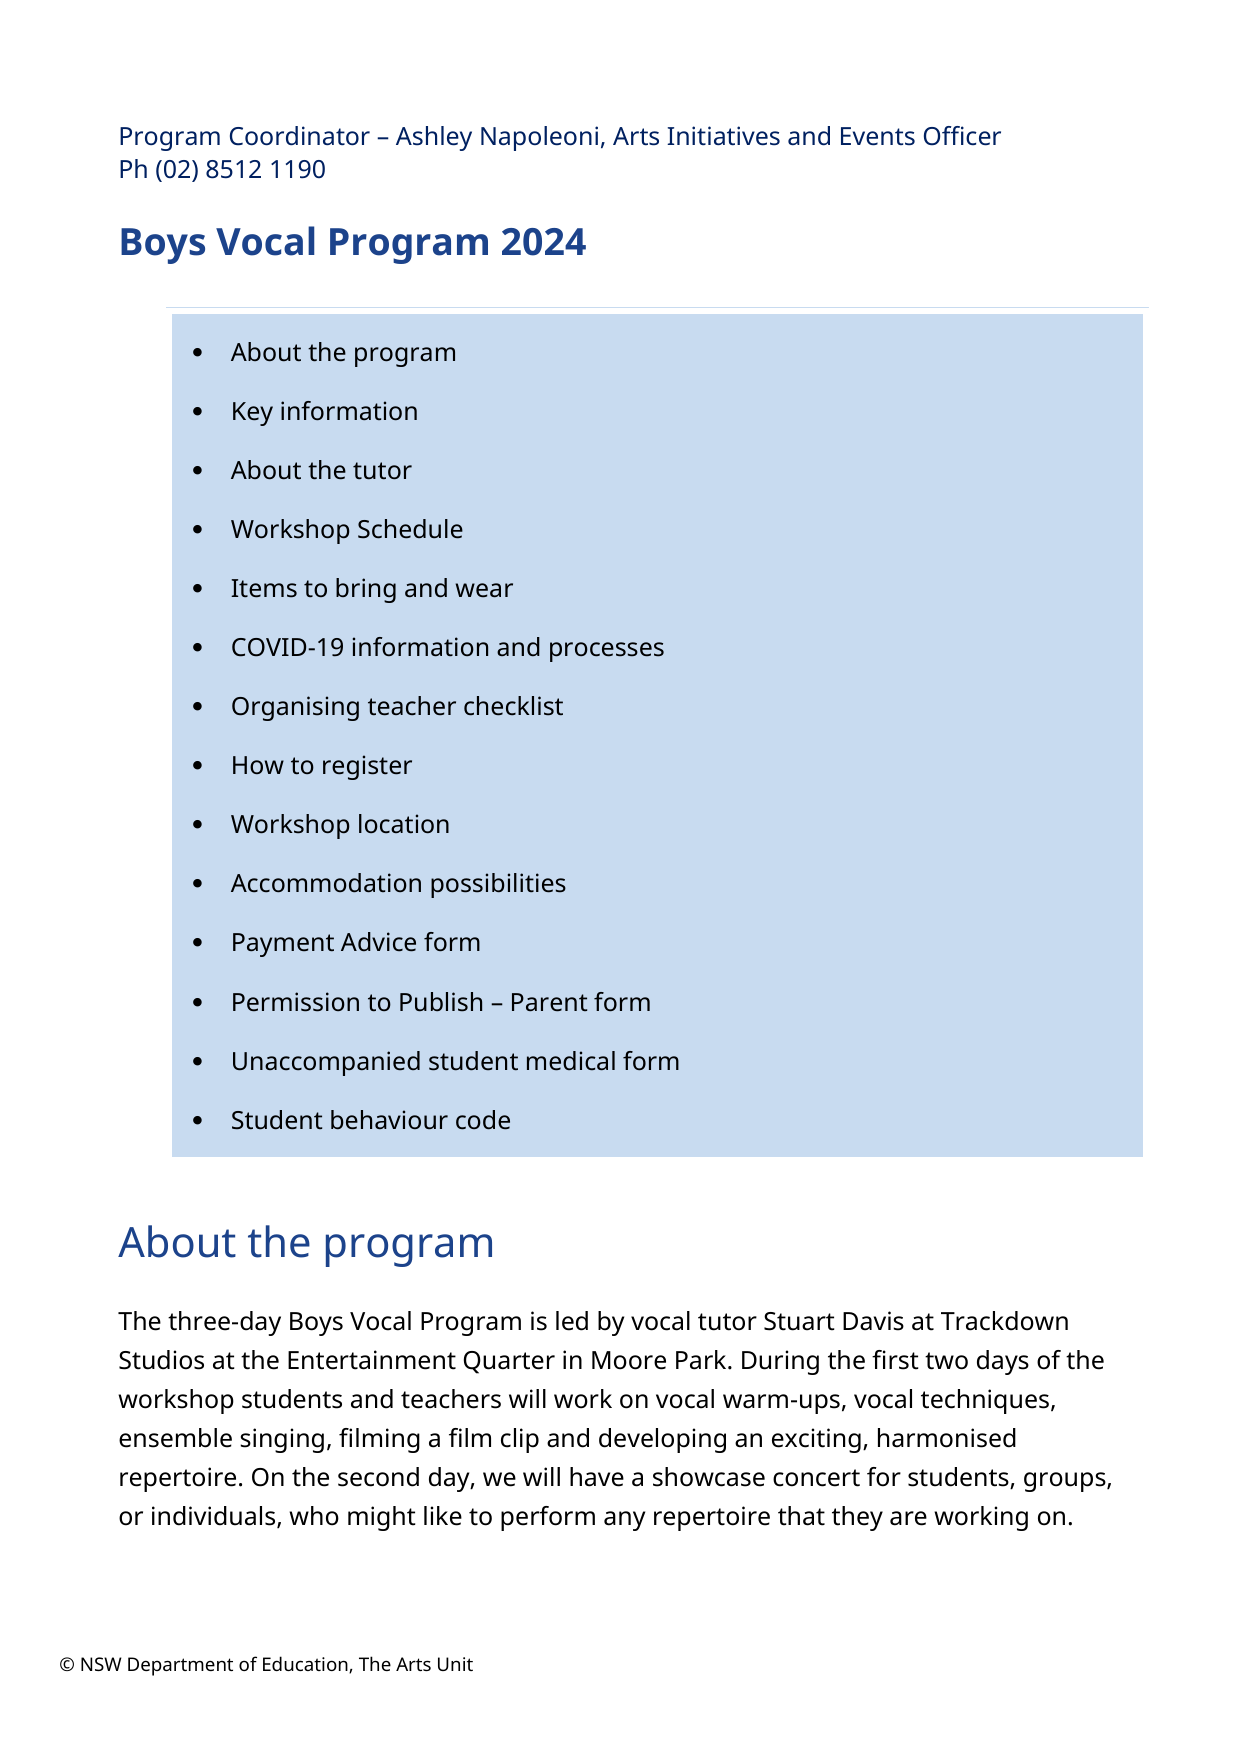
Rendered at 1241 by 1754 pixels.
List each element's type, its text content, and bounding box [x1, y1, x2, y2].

list About the tutor [172, 426, 1143, 484]
list Permission to Publish – Parent form [172, 957, 1143, 1016]
list About the program [172, 314, 1143, 366]
list COVID-19 information and processes [172, 603, 1143, 662]
list Workshop Schedule [172, 484, 1143, 544]
text Program Coordinator – Ashley Napoleoni, Arts Initiatives and Events Officer Ph (02) 8512 1190 [118, 118, 1122, 186]
list Key information [172, 366, 1143, 426]
list How to register [172, 721, 1143, 780]
list Accommodation possibilities [172, 839, 1143, 898]
subtitle About the program [118, 1213, 1122, 1270]
list Unaccompanied student medical form [172, 1016, 1143, 1075]
list Student behaviour code [172, 1075, 1143, 1157]
subtitle Boys Vocal Program 2024 [118, 215, 1122, 266]
list Payment Advice form [172, 898, 1143, 957]
list Workshop location [172, 780, 1143, 839]
list Organising teacher checklist [172, 662, 1143, 721]
list Items to bring and wear [172, 544, 1143, 603]
text The three-day Boys Vocal Program is led by vocal tutor Stuart Davis at Trackdown Studios at the Entertainment Quarter in Moore Park. During the first two days of the workshop students and teachers will work on vocal warm-ups, vocal techniques, ensemble singing, filming a film clip and developing an exciting, harmonised repertoire. On the second day, we will have a showcase concert for students, groups, or individuals, who might like to perform any repertoire that they are working on. [118, 1303, 1122, 1533]
